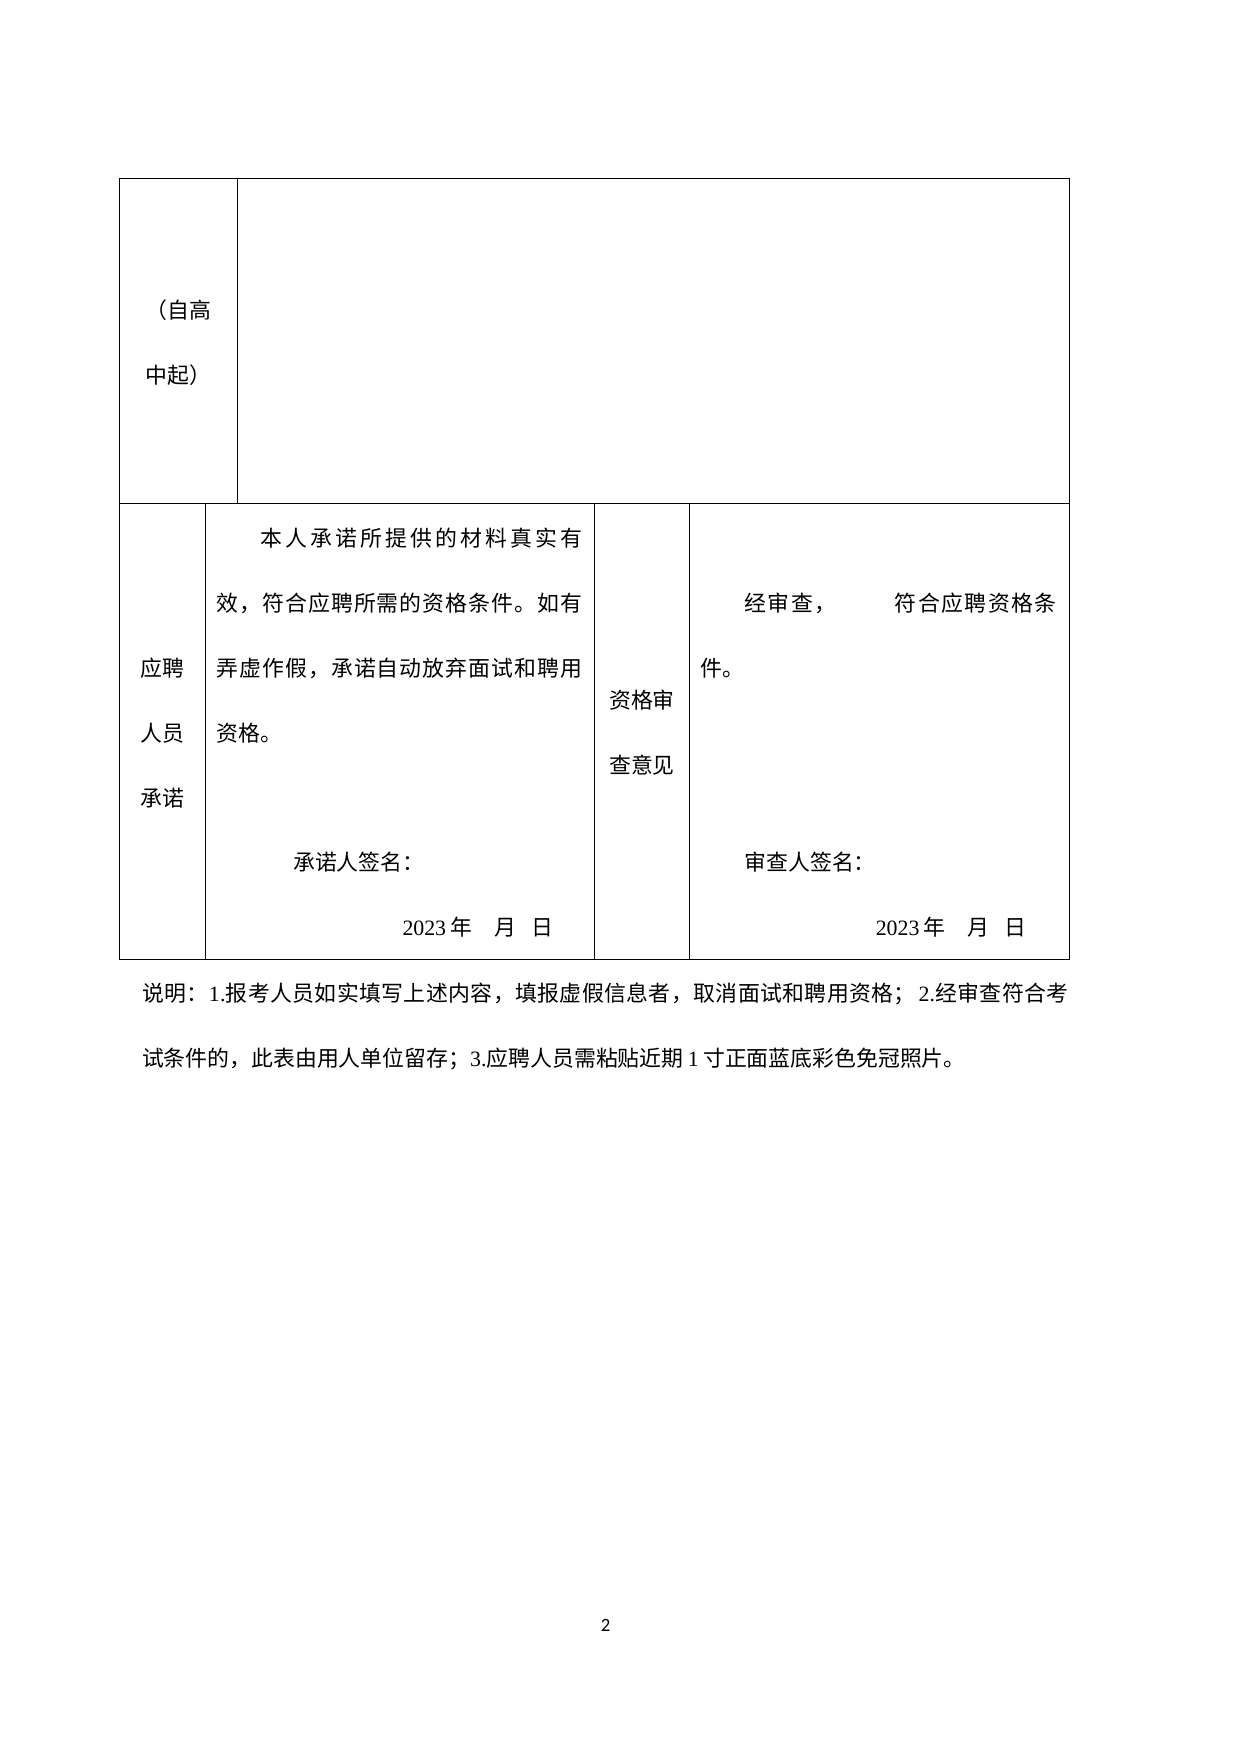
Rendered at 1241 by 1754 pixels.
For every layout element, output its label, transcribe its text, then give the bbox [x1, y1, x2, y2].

table_cell 个人 简历 （自高 中起） [120, 179, 237, 503]
table_cell 本人承诺所提供的材料真实有效，符合应聘所需的资格条件。如有弄虚作假，承诺自动放弃面试和聘用资格。 承诺人签名： 2023年 月 日 [206, 504, 594, 959]
table_cell 经审查， 符合应聘资格条件。 审查人签名： 2023年 月 日 [690, 504, 1069, 959]
text 说明：1.报考人员如实填写上述内容，填报虚假信息者，取消面试和聘用资格；2.经审查符合考试条件的，此表由用人单位留存；3.应聘人员需粘贴近期1寸正面蓝底彩色免冠照片。 [142, 960, 1069, 1089]
table_cell 应聘人员承诺 [120, 504, 205, 959]
table_cell [238, 179, 1069, 503]
table_cell 资格审查意见 [595, 504, 689, 959]
